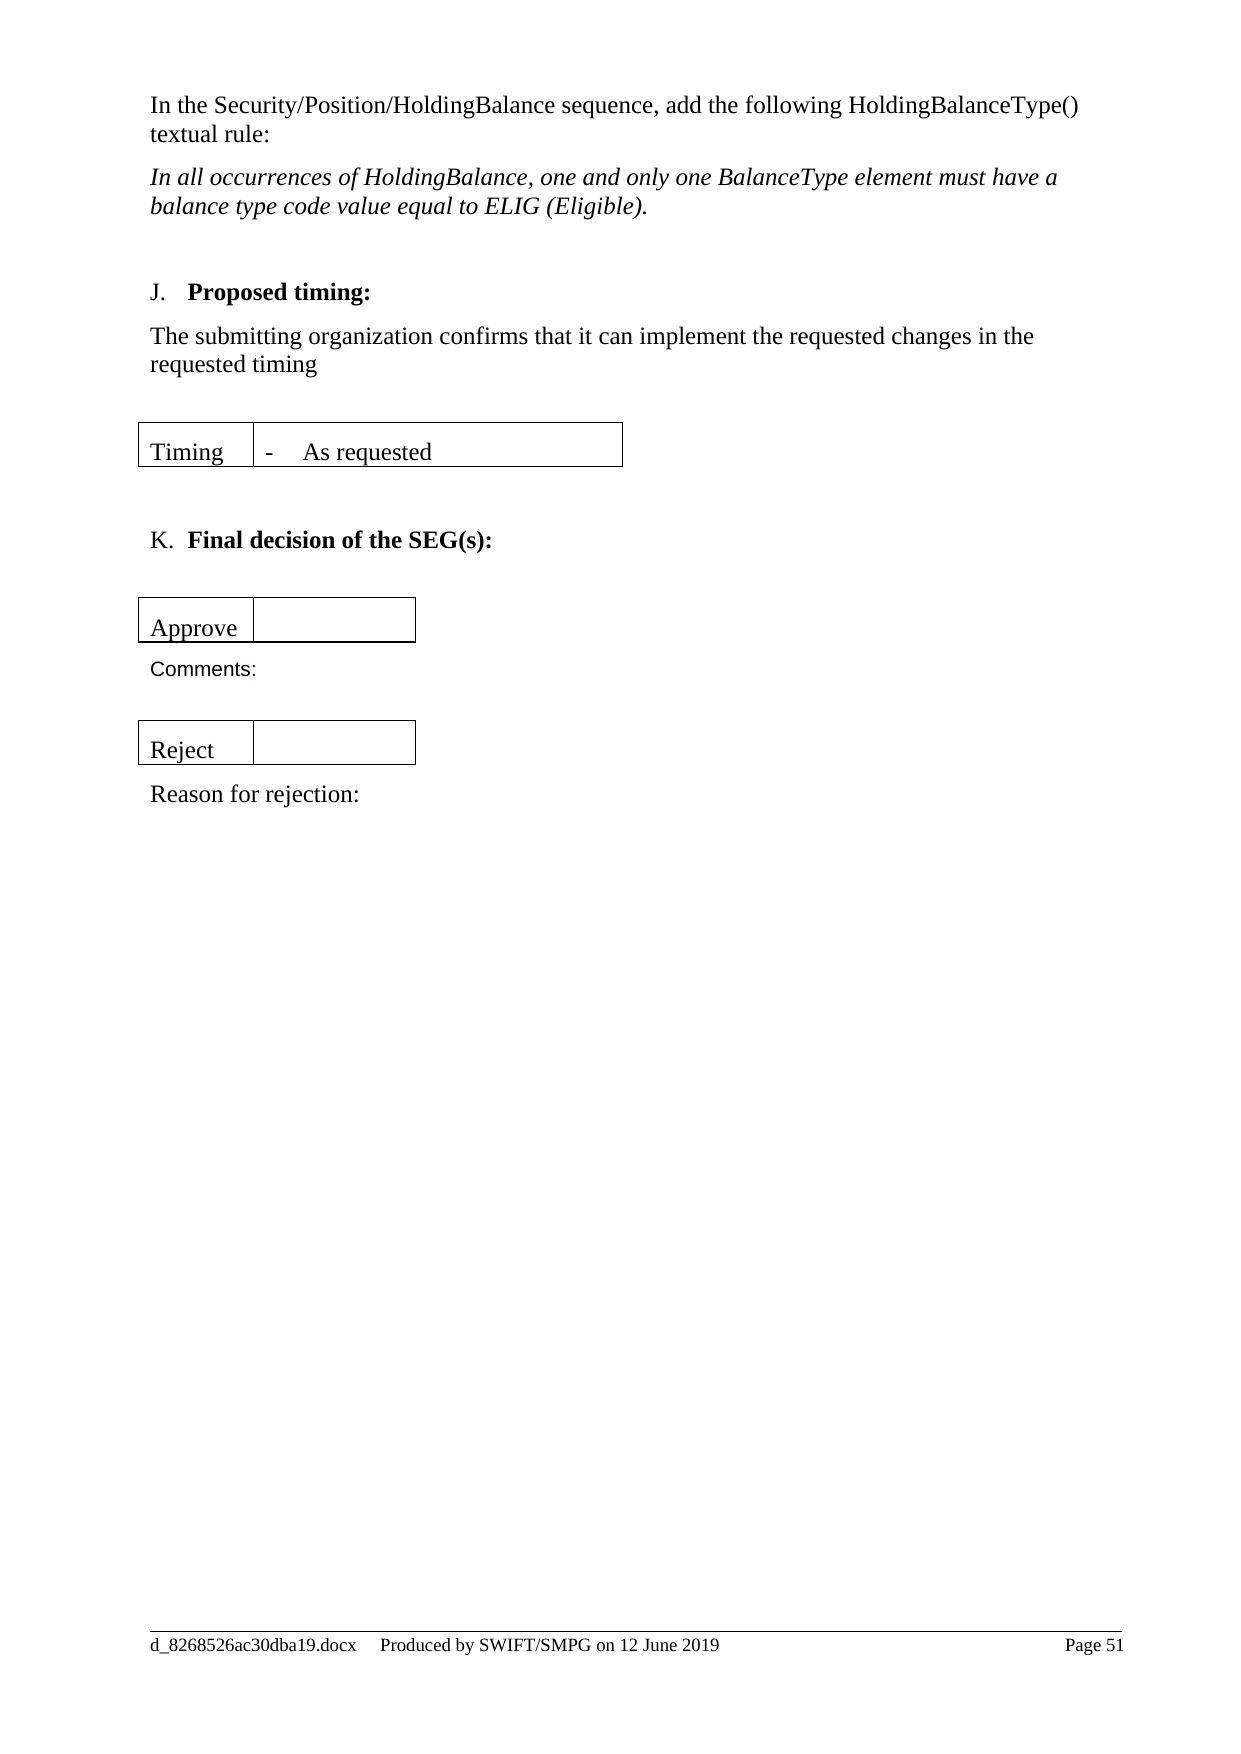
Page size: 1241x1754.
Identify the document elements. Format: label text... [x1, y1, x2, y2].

subtitle Proposed timing: [150, 277, 1122, 306]
text In the Security/Position/HoldingBalance sequence, add the following HoldingBalanceType() textual rule: [150, 90, 1122, 147]
text Comments: [150, 657, 1122, 681]
table_header As requested [254, 423, 622, 466]
text In all occurrences of HoldingBalance, one and only one BalanceType element must have a balance type code value equal to ELIG (Eligible). [150, 162, 1122, 219]
table_header [254, 598, 415, 641]
table_header Reject [139, 721, 253, 764]
table_header [254, 721, 415, 764]
table_header Timing [139, 423, 253, 466]
text The submitting organization confirms that it can implement the requested changes in the requested timing [150, 321, 1122, 378]
table_header Approve [139, 598, 253, 641]
text Reason for rejection: [150, 779, 1122, 808]
subtitle Final decision of the SEG(s): [150, 525, 1122, 554]
